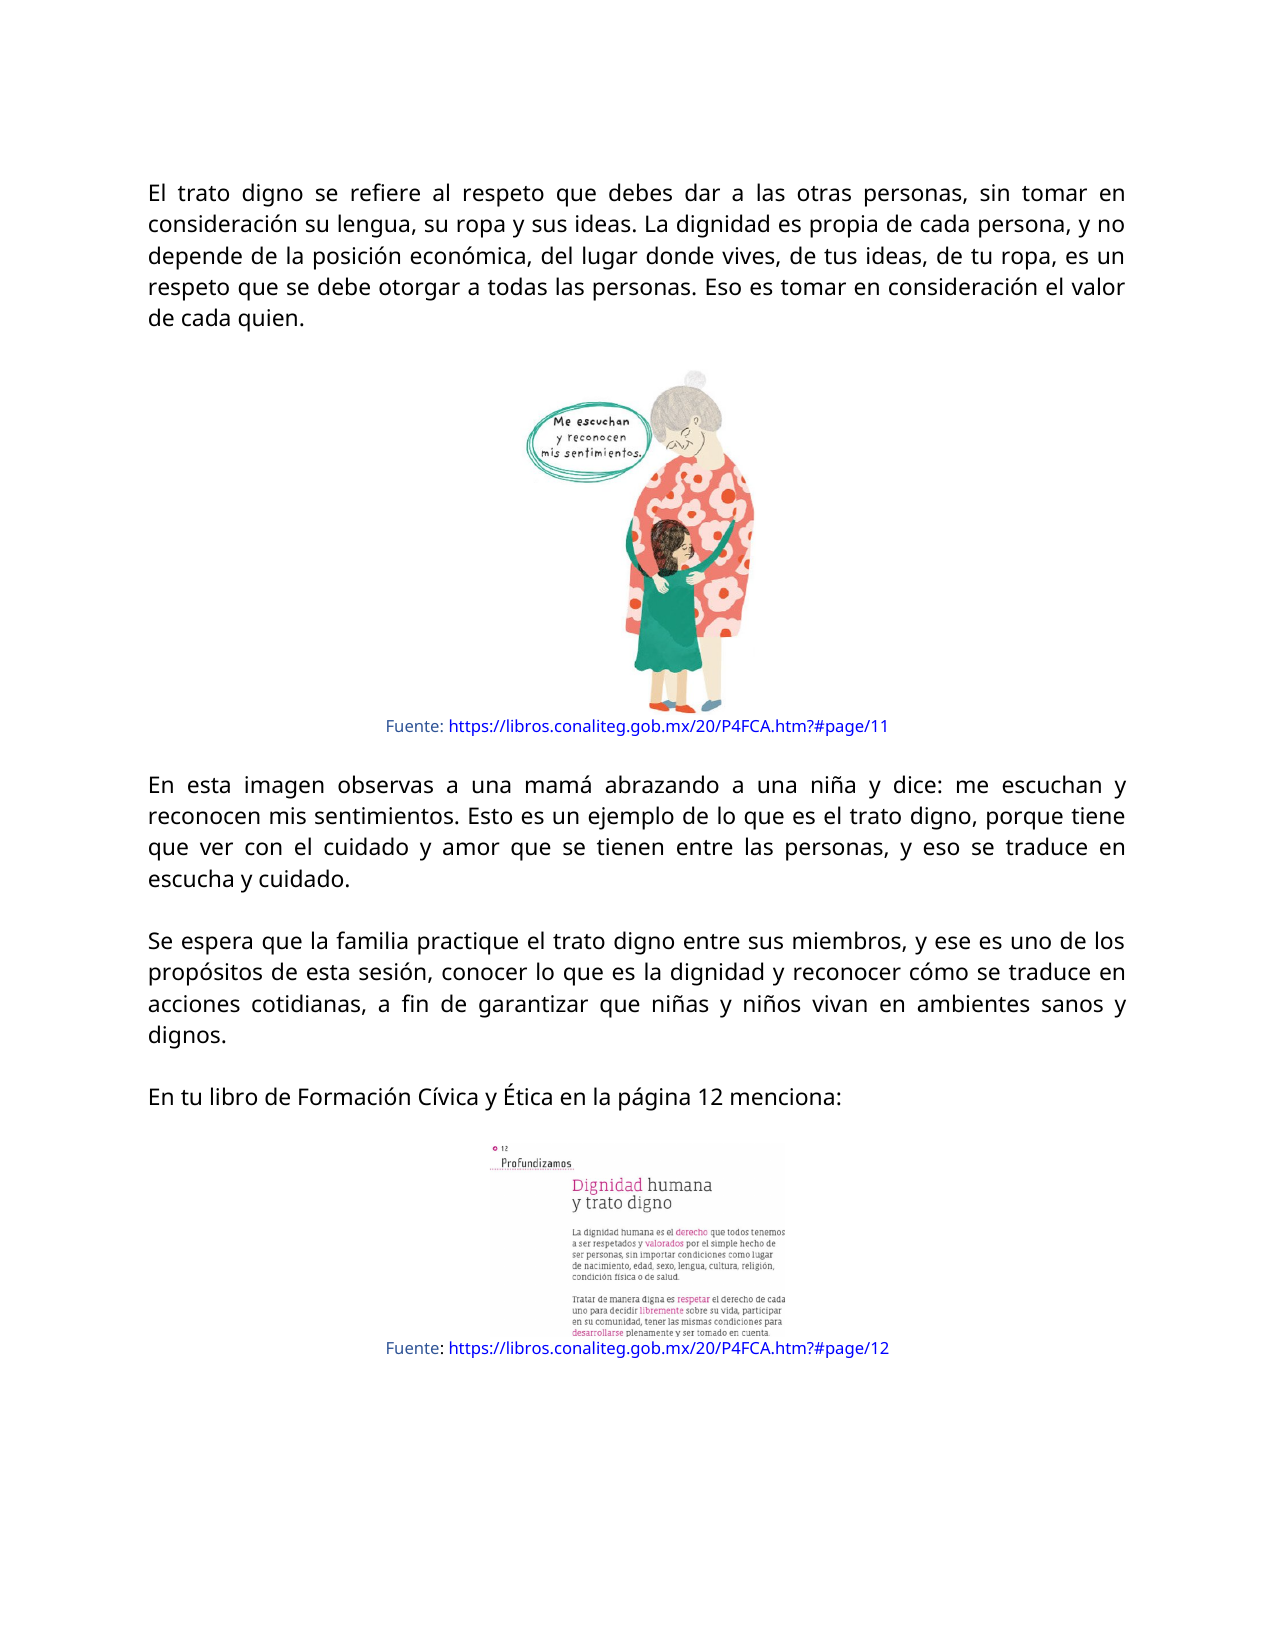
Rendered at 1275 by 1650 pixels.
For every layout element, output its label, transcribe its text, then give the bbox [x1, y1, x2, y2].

text En esta imagen observas a una mamá abrazando a una niña y dice: me escuchan y reconocen mis sentimientos. Esto es un ejemplo de lo que es el trato digno, porque tiene que ver con el cuidado y amor que se tienen entre las personas, y eso se traduce en escucha y cuidado. [148, 769, 1127, 894]
text Se espera que la familia practique el trato digno entre sus miembros, y ese es uno de los propósitos de esta sesión, conocer lo que es la dignidad y reconocer cómo se traduce en acciones cotidianas, a fin de garantizar que niñas y niños vivan en ambientes sanos y dignos. [148, 925, 1127, 1050]
picture [489, 1143, 786, 1337]
text Fuente: https://libros.conaliteg.gob.mx/20/P4FCA.htm?#page/12 [148, 1337, 1127, 1360]
text El trato digno se refiere al respeto que debes dar a las otras personas, sin tomar en consideración su lengua, su ropa y sus ideas. La dignidad es propia de cada persona, y no depende de la posición económica, del lugar donde vives, de tus ideas, de tu ropa, es un respeto que se debe otorgar a todas las personas. Eso es tomar en consideración el valor de cada quien. [148, 177, 1127, 333]
text Fuente: https://libros.conaliteg.gob.mx/20/P4FCA.htm?#page/11 [148, 715, 1127, 738]
text En tu libro de Formación Cívica y Ética en la página 12 menciona: [148, 1081, 1127, 1113]
picture [519, 364, 756, 715]
